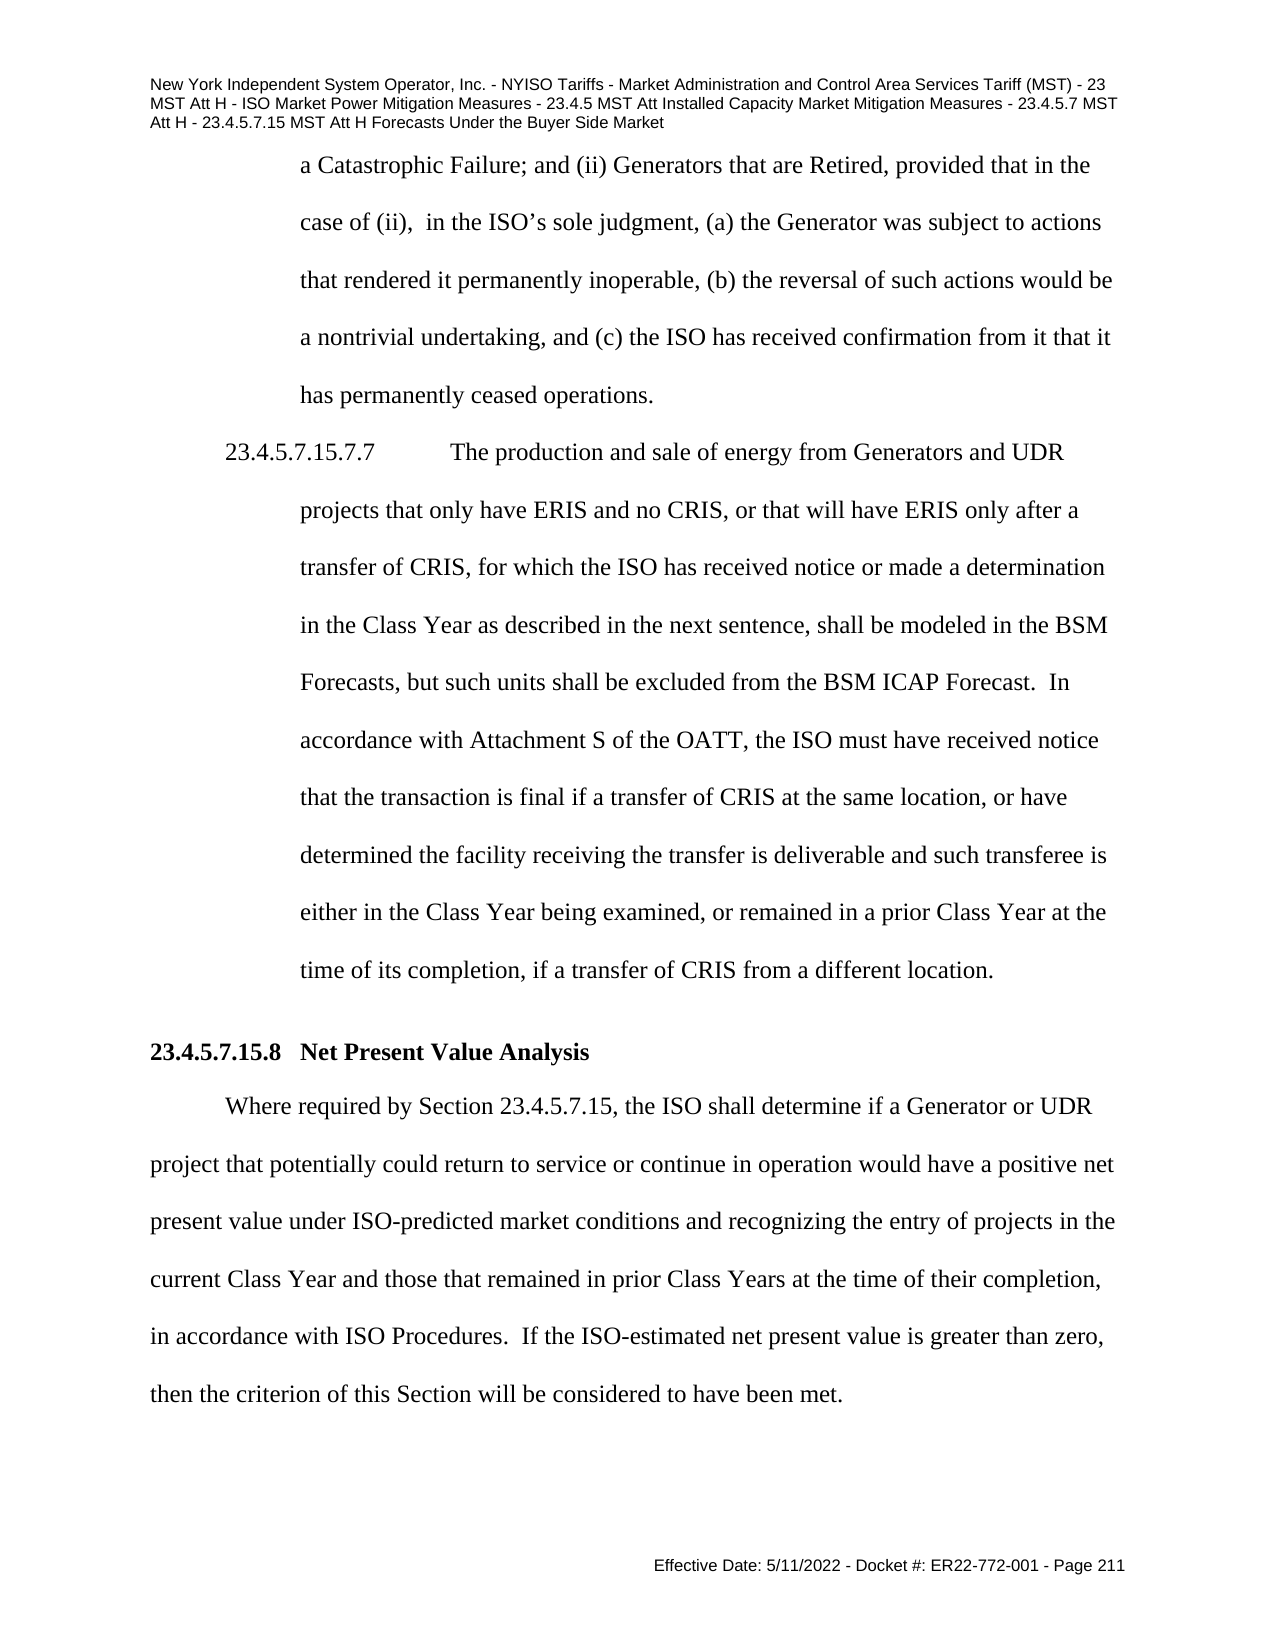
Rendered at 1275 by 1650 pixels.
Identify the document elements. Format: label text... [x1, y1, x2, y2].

text 23.4.5.7.15.7.7 The production and sale of energy from Generators and UDR projects that only have ERIS and no CRIS, or that will have ERIS only after a transfer of CRIS, for which the ISO has received notice or made a determination in the Class Year as described in the next sentence, shall be modeled in the BSM Forecasts, but such units shall be excluded from the BSM ICAP Forecast. In accordance with Attachment S of the OATT, the ISO must have received notice that the transaction is final if a transfer of CRIS at the same location, or have determined the facility receiving the transfer is deliverable and such transferee is either in the Class Year being examined, or remained in a prior Class Year at the time of its completion, if a transfer of CRIS from a different location. [225, 437, 1125, 984]
text 23.4.5.7.15.8 Net Present Value Analysis [150, 1037, 1125, 1066]
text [225, 150, 1125, 409]
text Where required by Section 23.4.5.7.15, the ISO shall determine if a Generator or UDR project that potentially could return to service or continue in operation would have a positive net present value under ISO-predicted market conditions and recognizing the entry of projects in the current Class Year and those that remained in prior Class Years at the time of their completion, in accordance with ISO Procedures. If the ISO-estimated net present value is greater than zero, then the criterion of this Section will be considered to have been met. [150, 1091, 1125, 1407]
